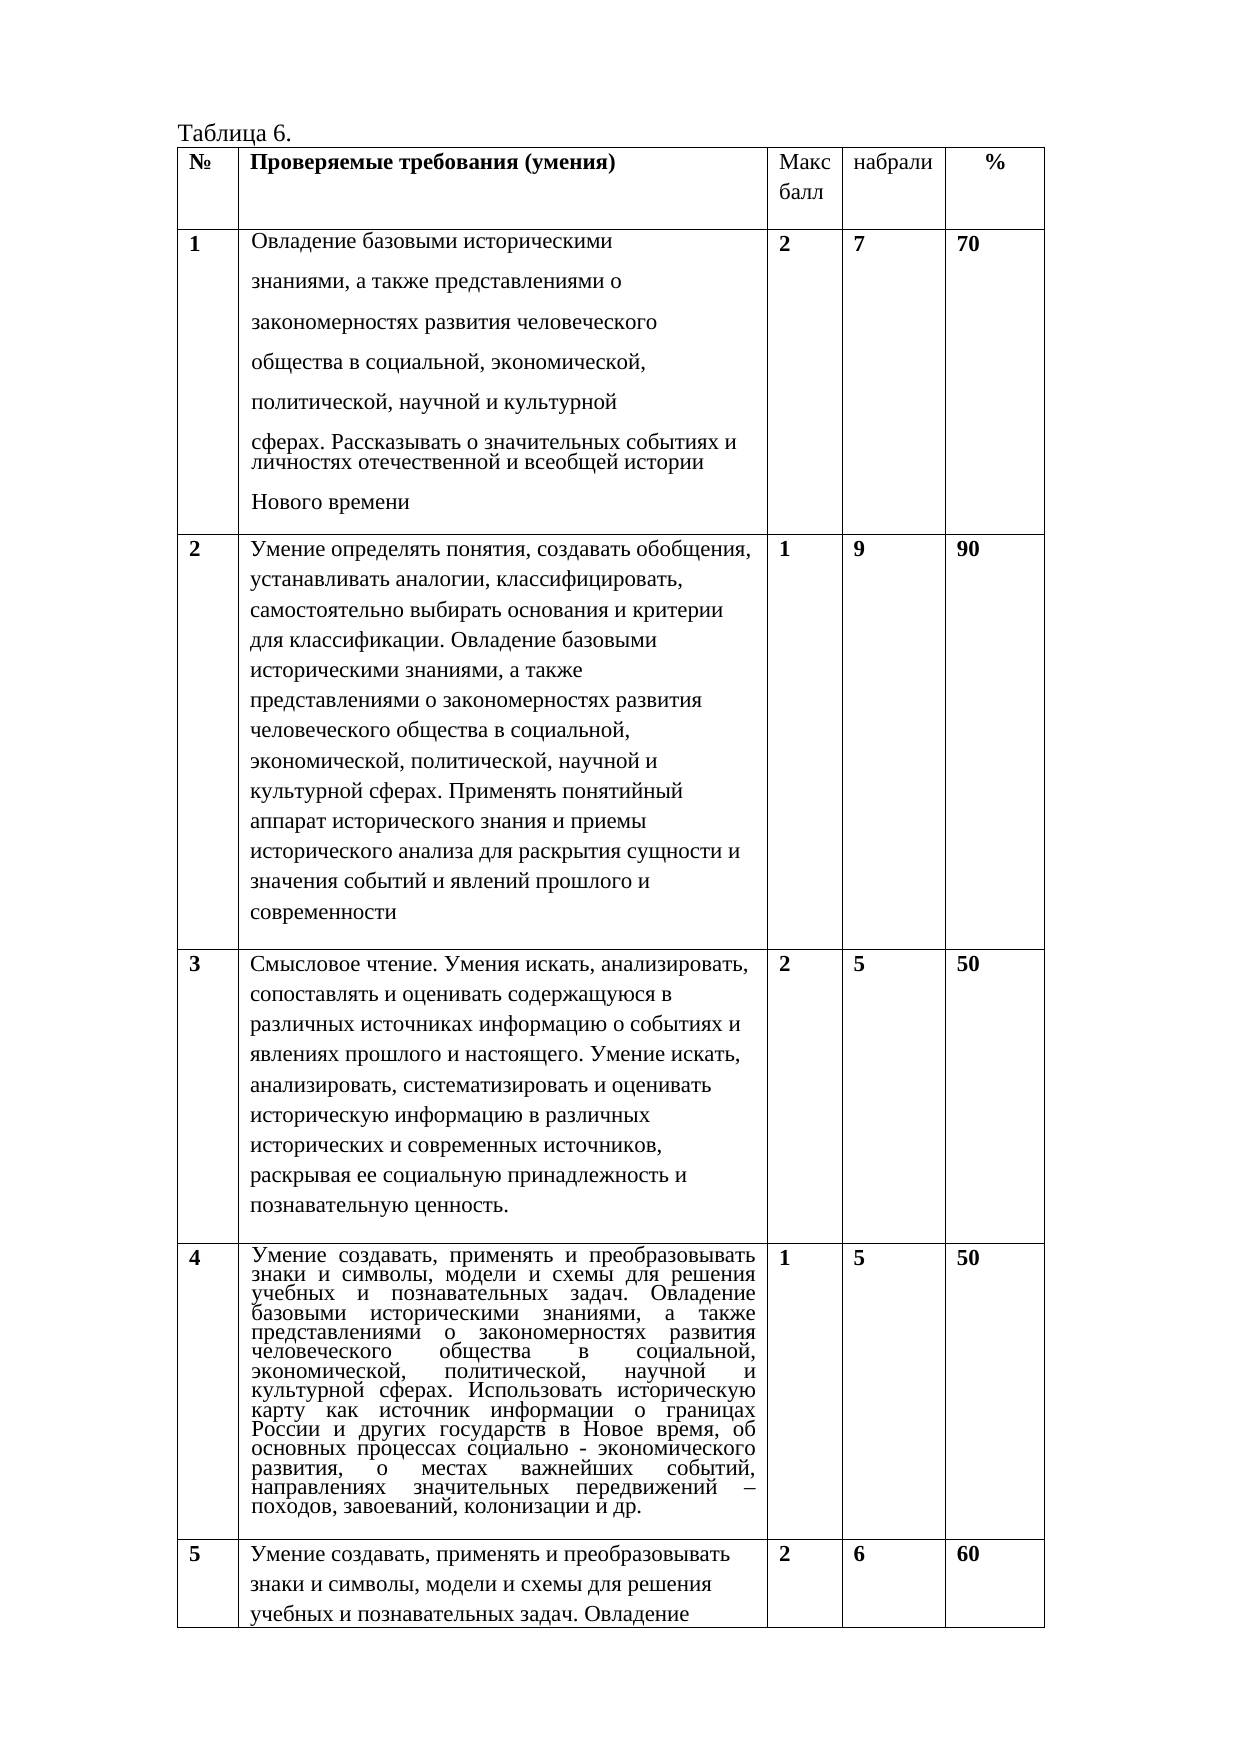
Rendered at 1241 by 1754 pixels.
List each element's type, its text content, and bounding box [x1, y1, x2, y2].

table_cell 2 [768, 1540, 842, 1627]
table_cell Смысловое чтение. Умения искать, анализировать, сопоставлять и оценивать содержащуюся в различных источниках информацию о событиях и явлениях прошлого и настоящего. Умение искать, анализировать, систематизировать и оценивать историческую информацию в различных исторических и современных источников, раскрывая ее социальную принадлежность и познавательную ценность. [239, 950, 767, 1242]
table_cell 1 [178, 230, 238, 534]
table_cell 60 [946, 1540, 1044, 1627]
table_cell Умение определять понятия, создавать обобщения, устанавливать аналогии, классифицировать, самостоятельно выбирать основания и критерии для классификации. Овладение базовыми историческими знаниями, а также представлениями о закономерностях развития человеческого общества в социальной, экономической, политической, научной и культурной сферах. Применять понятийный аппарат исторического знания и приемы исторического анализа для раскрытия сущности и значения событий и явлений прошлого и современности [239, 535, 767, 949]
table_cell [239, 1540, 767, 1627]
table_cell 1 [768, 1244, 842, 1539]
table_header Проверяемые требования (умения) [239, 148, 767, 229]
table_header Макс балл [768, 148, 842, 229]
table_cell 50 [946, 1244, 1044, 1539]
table_cell 90 [946, 535, 1044, 949]
table_cell 50 [946, 950, 1044, 1242]
table_cell 7 [843, 230, 945, 534]
text Таблица 6. [177, 118, 1152, 147]
table_cell Умение создавать, применять и преобразовывать знаки и символы, модели и схемы для решения учебных и познавательных задач. Овладение базовыми историческими знаниями, а также представлениями о закономерностях развития человеческого общества в социальной, экономической, политической, научной и культурной сферах. Использовать историческую карту как источник информации о границах России и других государств в Новое время, об основных процессах социально - экономического развития, о местах важнейших событий, направлениях значительных передвижений – походов, завоеваний, колонизации и др. [239, 1244, 767, 1539]
table_header % [946, 148, 1044, 229]
table_cell 2 [178, 535, 238, 949]
table_cell 9 [843, 535, 945, 949]
table_cell 2 [768, 230, 842, 534]
table_cell 6 [843, 1540, 945, 1627]
table_cell 1 [768, 535, 842, 949]
table_cell 70 [946, 230, 1044, 534]
table_cell 5 [178, 1540, 238, 1627]
table_header набрали [843, 148, 945, 229]
table_cell Овладение базовыми историческими знаниями, а также представлениями о закономерностях развития человеческого общества в социальной, экономической, политической, научной и культурной сферах. Рассказывать о значительных событиях и личностях отечественной и всеобщей истории Нового времени [239, 230, 767, 534]
table_cell 5 [843, 1244, 945, 1539]
table_cell 3 [178, 950, 238, 1242]
table_header № [178, 148, 238, 229]
table_cell 4 [178, 1244, 238, 1539]
table_cell 5 [843, 950, 945, 1242]
table_cell 2 [768, 950, 842, 1242]
